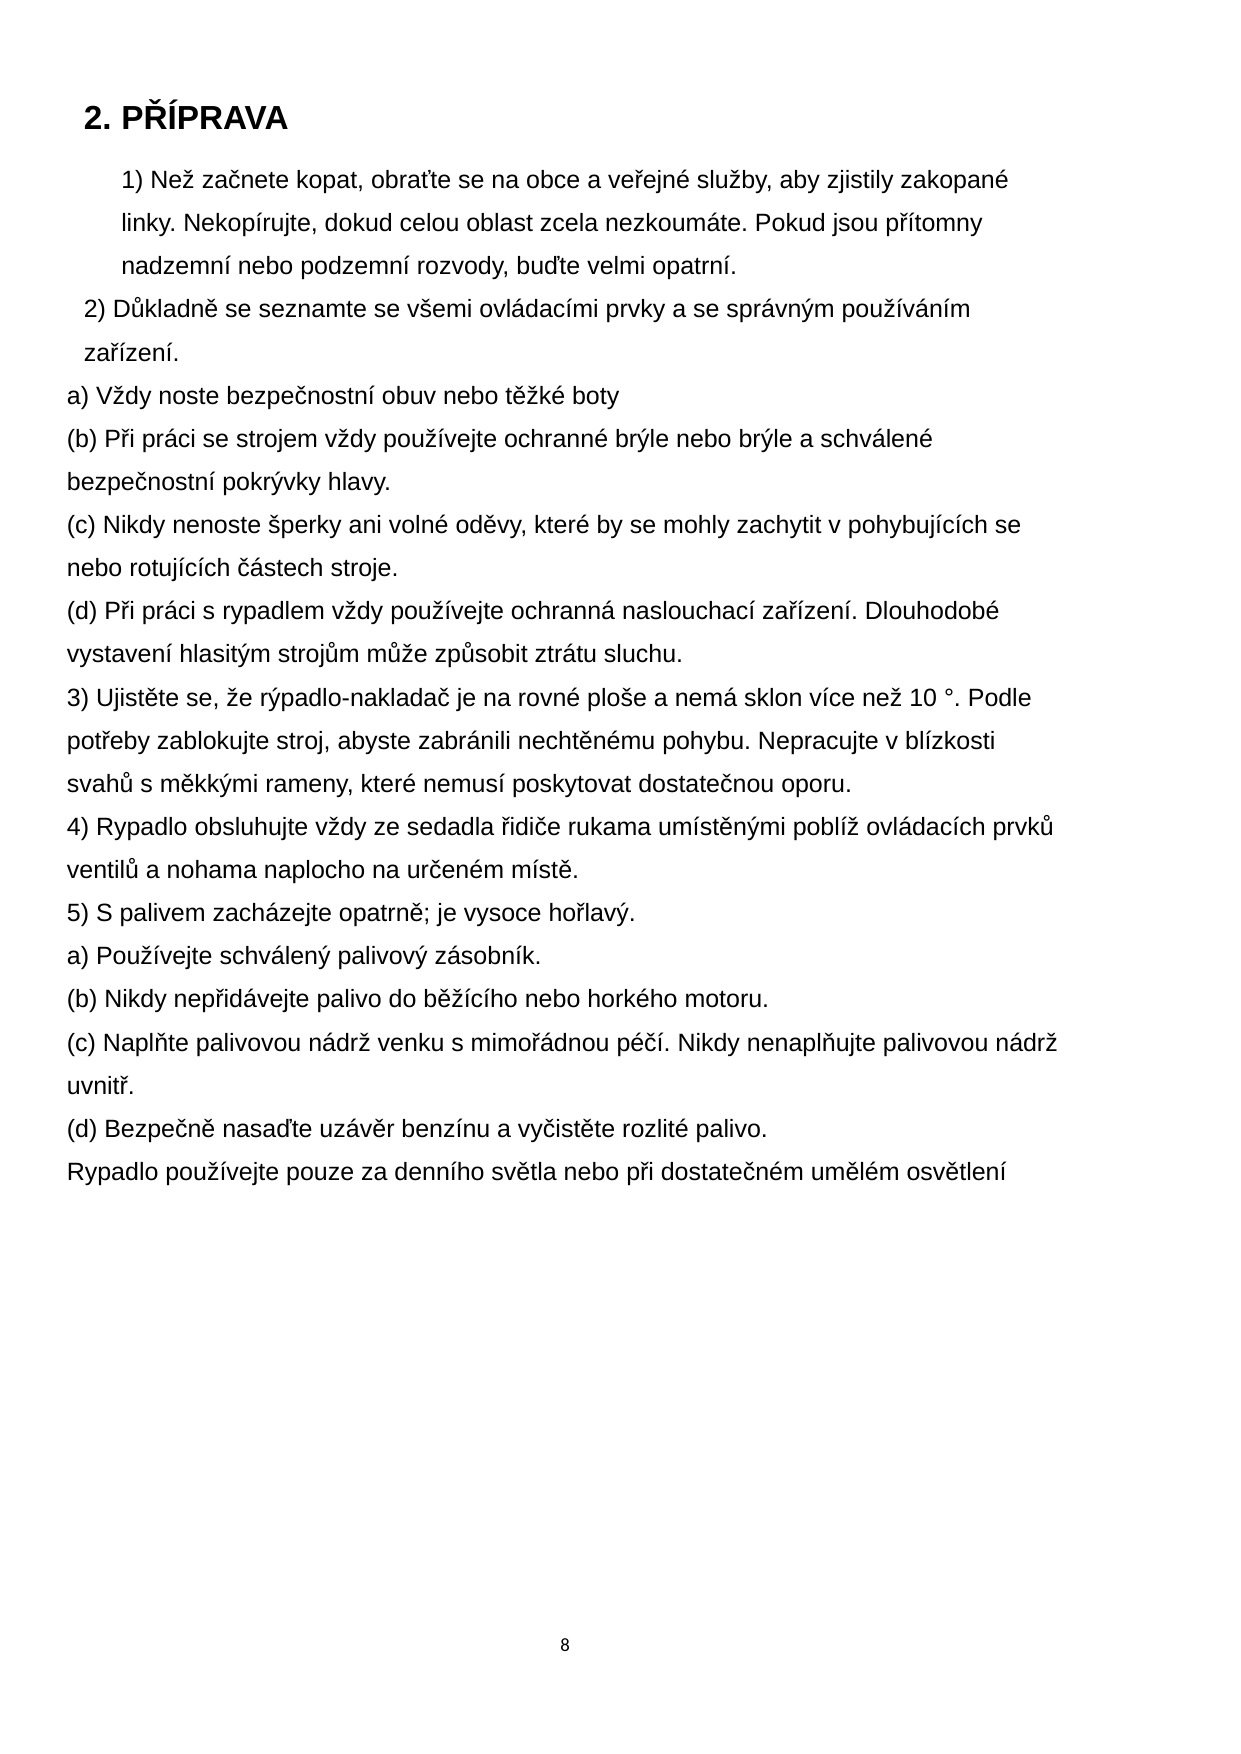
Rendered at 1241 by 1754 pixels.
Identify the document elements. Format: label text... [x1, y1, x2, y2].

subtitle (b) Nikdy nepřidávejte palivo do běžícího nebo horkého motoru. [67, 984, 1065, 1013]
subtitle (d) Bezpečně nasaďte uzávěr benzínu a vyčistěte rozlité palivo. [67, 1114, 1065, 1143]
subtitle a) Vždy noste bezpečnostní obuv nebo těžké boty [67, 381, 1065, 409]
subtitle (c) Naplňte palivovou nádrž venku s mimořádnou péčí. Nikdy nenaplňujte palivovou nádrž uvnitř. [67, 1028, 1065, 1099]
subtitle 3) Ujistěte se, že rýpadlo-nakladač je na rovné ploše a nemá sklon více než 10 °. Podle potřeby zablokujte stroj, abyste zabránili nechtěnému pohybu. Nepracujte v blízkosti svahů s měkkými rameny, které nemusí poskytovat dostatečnou oporu. [67, 683, 1065, 798]
subtitle (d) Při práci s rypadlem vždy používejte ochranná naslouchací zařízení. Dlouhodobé vystavení hlasitým strojům může způsobit ztrátu sluchu. [67, 596, 1065, 668]
subtitle 1) Než začnete kopat, obraťte se na obce a veřejné služby, aby zjistily zakopané linky. Nekopírujte, dokud celou oblast zcela nezkoumáte. Pokud jsou přítomny nadzemní nebo podzemní rozvody, buďte velmi opatrní. [121, 165, 1065, 280]
subtitle a) Používejte schválený palivový zásobník. [67, 941, 1065, 970]
subtitle 2) Důkladně se seznamte se všemi ovládacími prvky a se správným používáním zařízení. [83, 294, 1065, 366]
subtitle (b) Při práci se strojem vždy používejte ochranné brýle nebo brýle a schválené bezpečnostní pokrývky hlavy. [67, 424, 1065, 496]
list PŘÍPRAVA [83, 98, 1065, 136]
subtitle Rypadlo používejte pouze za denního světla nebo při dostatečném umělém osvětlení [67, 1157, 1065, 1186]
subtitle (c) Nikdy nenoste šperky ani volné oděvy, které by se mohly zachytit v pohybujících se nebo rotujících částech stroje. [67, 510, 1065, 582]
subtitle 5) S palivem zacházejte opatrně; je vysoce hořlavý. [67, 898, 1065, 927]
subtitle 4) Rypadlo obsluhujte vždy ze sedadla řidiče rukama umístěnými poblíž ovládacích prvků ventilů a nohama naplocho na určeném místě. [67, 812, 1065, 884]
